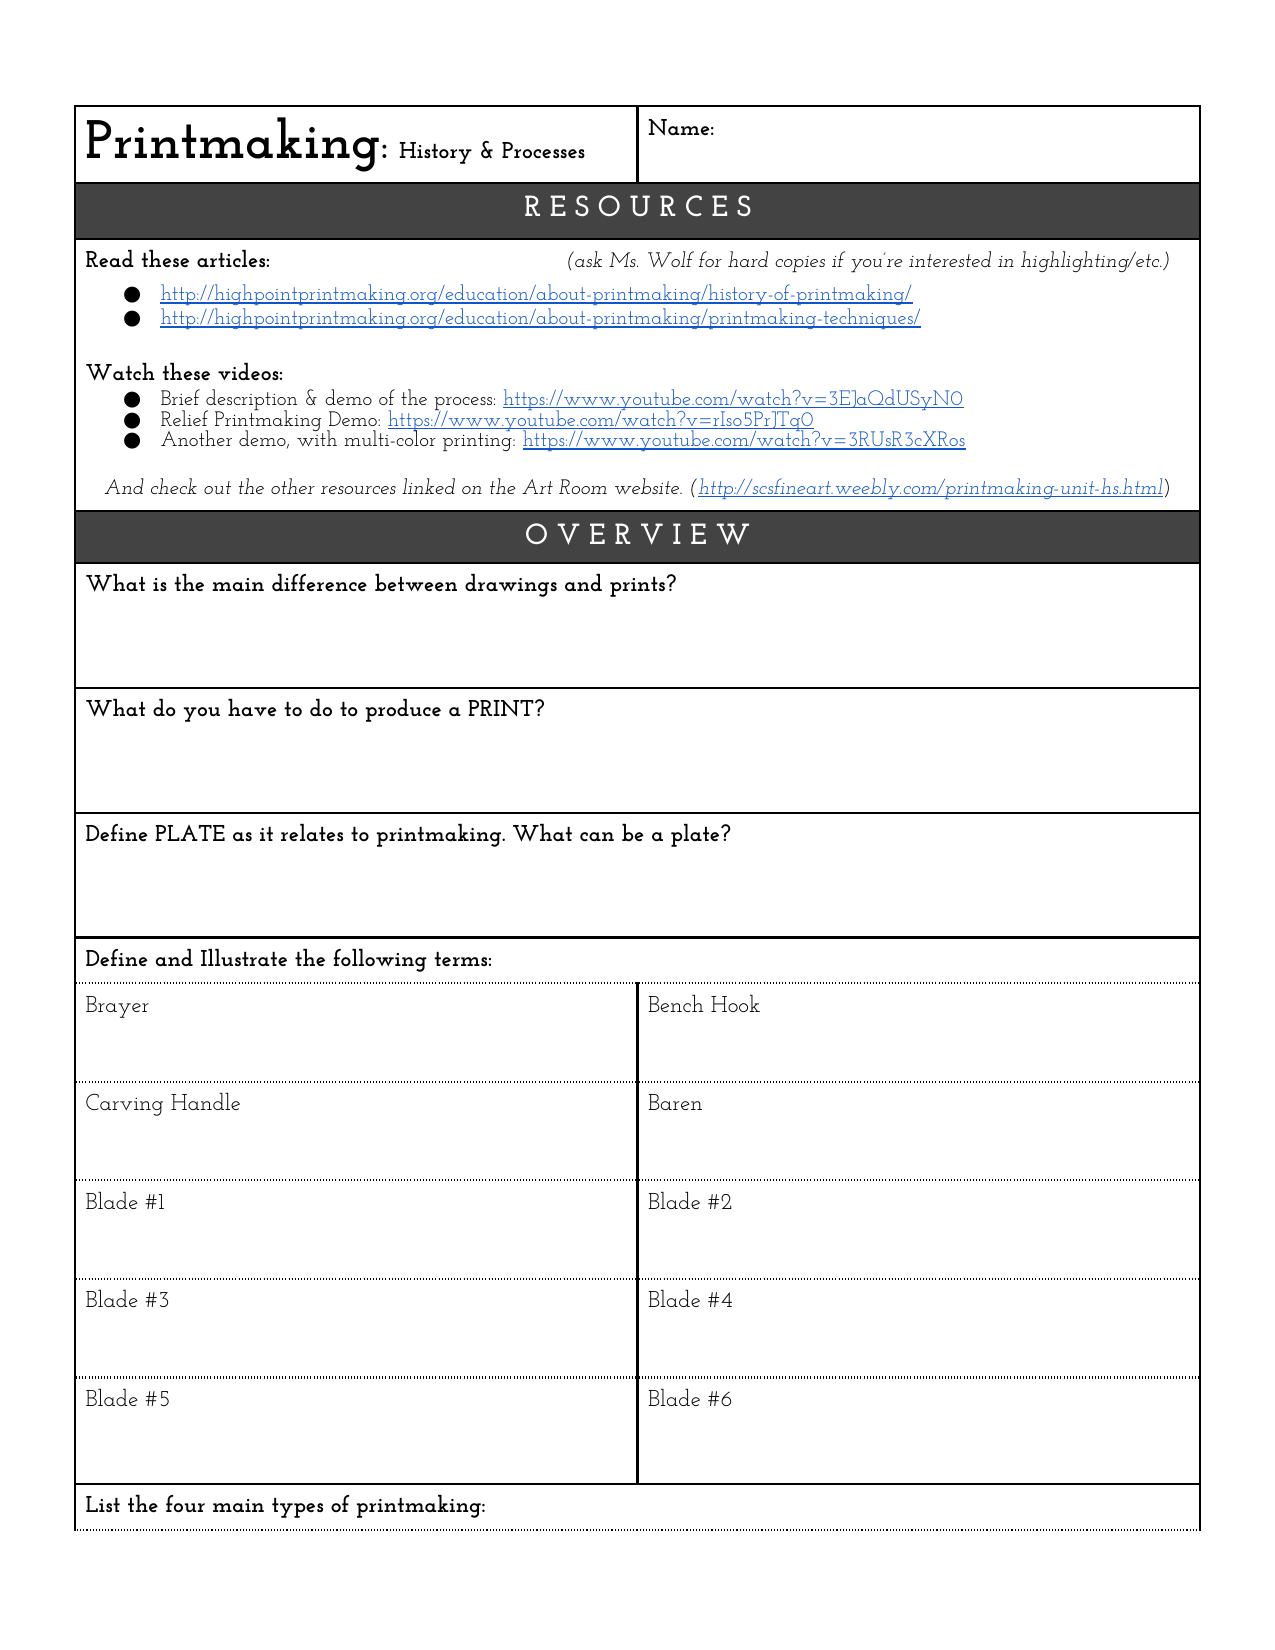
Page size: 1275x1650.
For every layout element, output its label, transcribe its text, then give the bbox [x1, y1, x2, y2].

table_header Printmaking: History & Processes [76, 107, 636, 182]
table_cell Blade #2 [639, 1179, 1199, 1278]
table_cell Baren [639, 1081, 1199, 1179]
table_cell Carving Handle [76, 1081, 636, 1179]
table_cell Brayer [76, 982, 636, 1081]
table_cell Define and Illustrate the following terms: [76, 939, 1199, 982]
table_cell What do you have to do to produce a PRINT? [76, 689, 1199, 812]
table_cell Define PLATE as it relates to printmaking. What can be a plate? [76, 814, 1199, 936]
table_cell List the four main types of printmaking: [76, 1485, 1199, 1528]
table_cell Blade #3 [76, 1278, 636, 1376]
table_cell O V E R V I E W [76, 512, 1199, 562]
table_cell What is the main difference between drawings and prints? [76, 564, 1199, 687]
table_cell Blade #4 [639, 1278, 1199, 1376]
table_cell Bench Hook [639, 982, 1199, 1081]
table_header Name: [639, 107, 1199, 182]
table_cell Blade #5 [76, 1376, 636, 1483]
table_cell Read these articles: (ask Ms. Wolf for hard copies if you’re interested in highlighting/etc.) http://highpointprintmaking.org/education/about-printmaking/history-of-printmaking/ http://highpointprintmaking.org/education/about-printmaking/printmaking-techniques/ Watch these videos: Brief description & demo of the process: https://www.youtube.com/watch?v=3EJaQdUSyN0 Relief Printmaking Demo: https://www.youtube.com/watch?v=rIso5PrJTq0 Another demo, with multi-color printing: https://www.youtube.com/watch?v=3RUsR3cXRos And check out the other resources linked on the Art Room website. (http://scsfineart.weebly.com/printmaking-unit-hs.html) [76, 240, 1199, 510]
table_cell R E S O U R C E S [76, 184, 1199, 238]
table_cell Blade #6 [639, 1376, 1199, 1483]
table_cell Blade #1 [76, 1179, 636, 1278]
